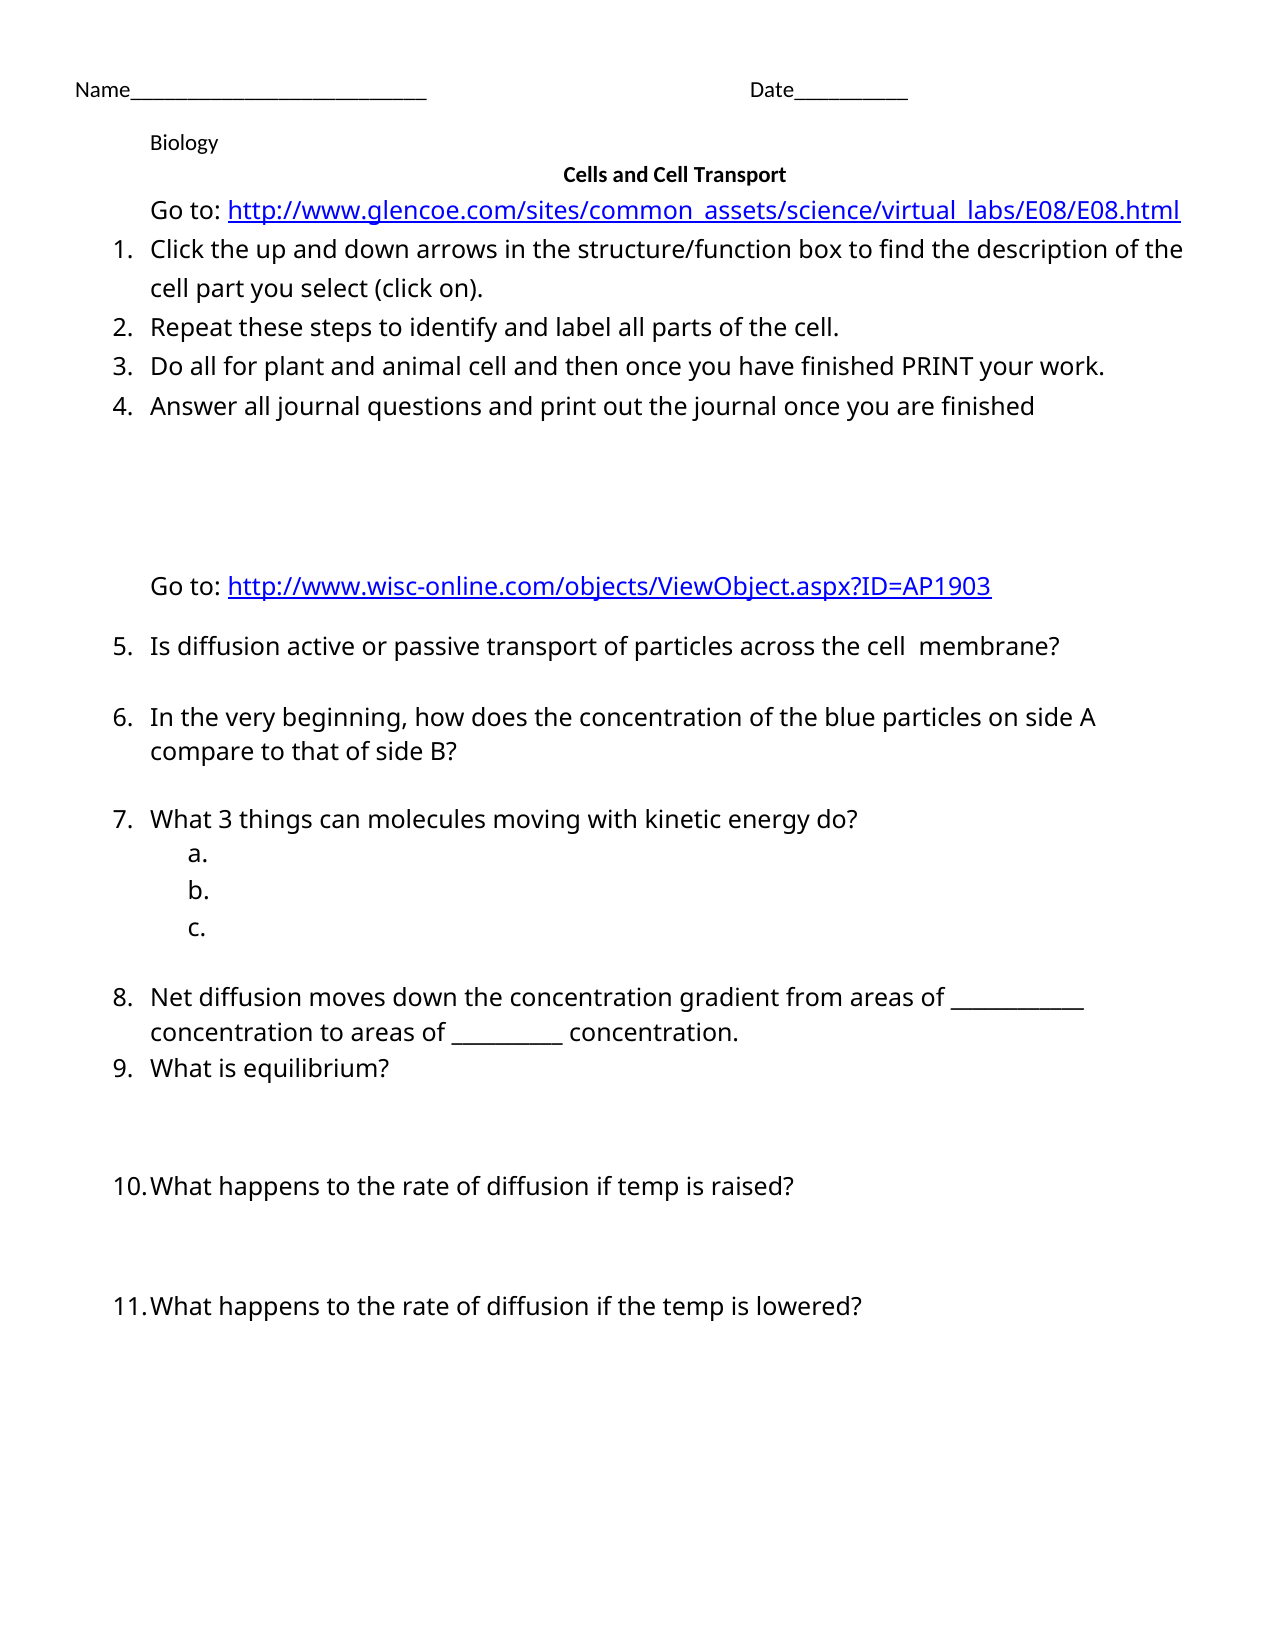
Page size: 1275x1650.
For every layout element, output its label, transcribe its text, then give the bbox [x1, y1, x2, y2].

list Click the up and down arrows in the structure/function box to find the description of the cell part you select (click on). [112, 232, 1200, 305]
list What happens to the rate of diffusion if the temp is lowered? [112, 1288, 1200, 1323]
list What happens to the rate of diffusion if temp is raised? [112, 1168, 1200, 1203]
list Repeat these steps to identify and label all parts of the cell. [112, 310, 1200, 344]
list Answer all journal questions and print out the journal once you are finished [112, 388, 1200, 422]
list Cells and Cell Transport [150, 160, 1200, 188]
list Go to: http://www.wisc-online.com/objects/ViewObject.aspx?ID=AP1903 [150, 568, 1200, 602]
list Biology [150, 128, 1200, 156]
list In the very beginning, how does the concentration of the blue particles on side A compare to that of side B? [112, 699, 1200, 767]
list Go to: http://www.glencoe.com/sites/common_assets/science/virtual_labs/E08/E08.html [150, 192, 1200, 226]
list Do all for plant and animal cell and then once you have finished PRINT your work. [112, 349, 1200, 383]
list Is diffusion active or passive transport of particles across the cell membrane? [112, 628, 1200, 662]
list What 3 things can molecules moving with kinetic energy do? [112, 801, 1200, 835]
list Net diffusion moves down the concentration gradient from areas of ____________ concentration to areas of __________ concentration. [112, 980, 1200, 1048]
list What is equilibrium? [112, 1051, 1200, 1085]
text Name__________________________ Date__________ [75, 75, 1200, 103]
